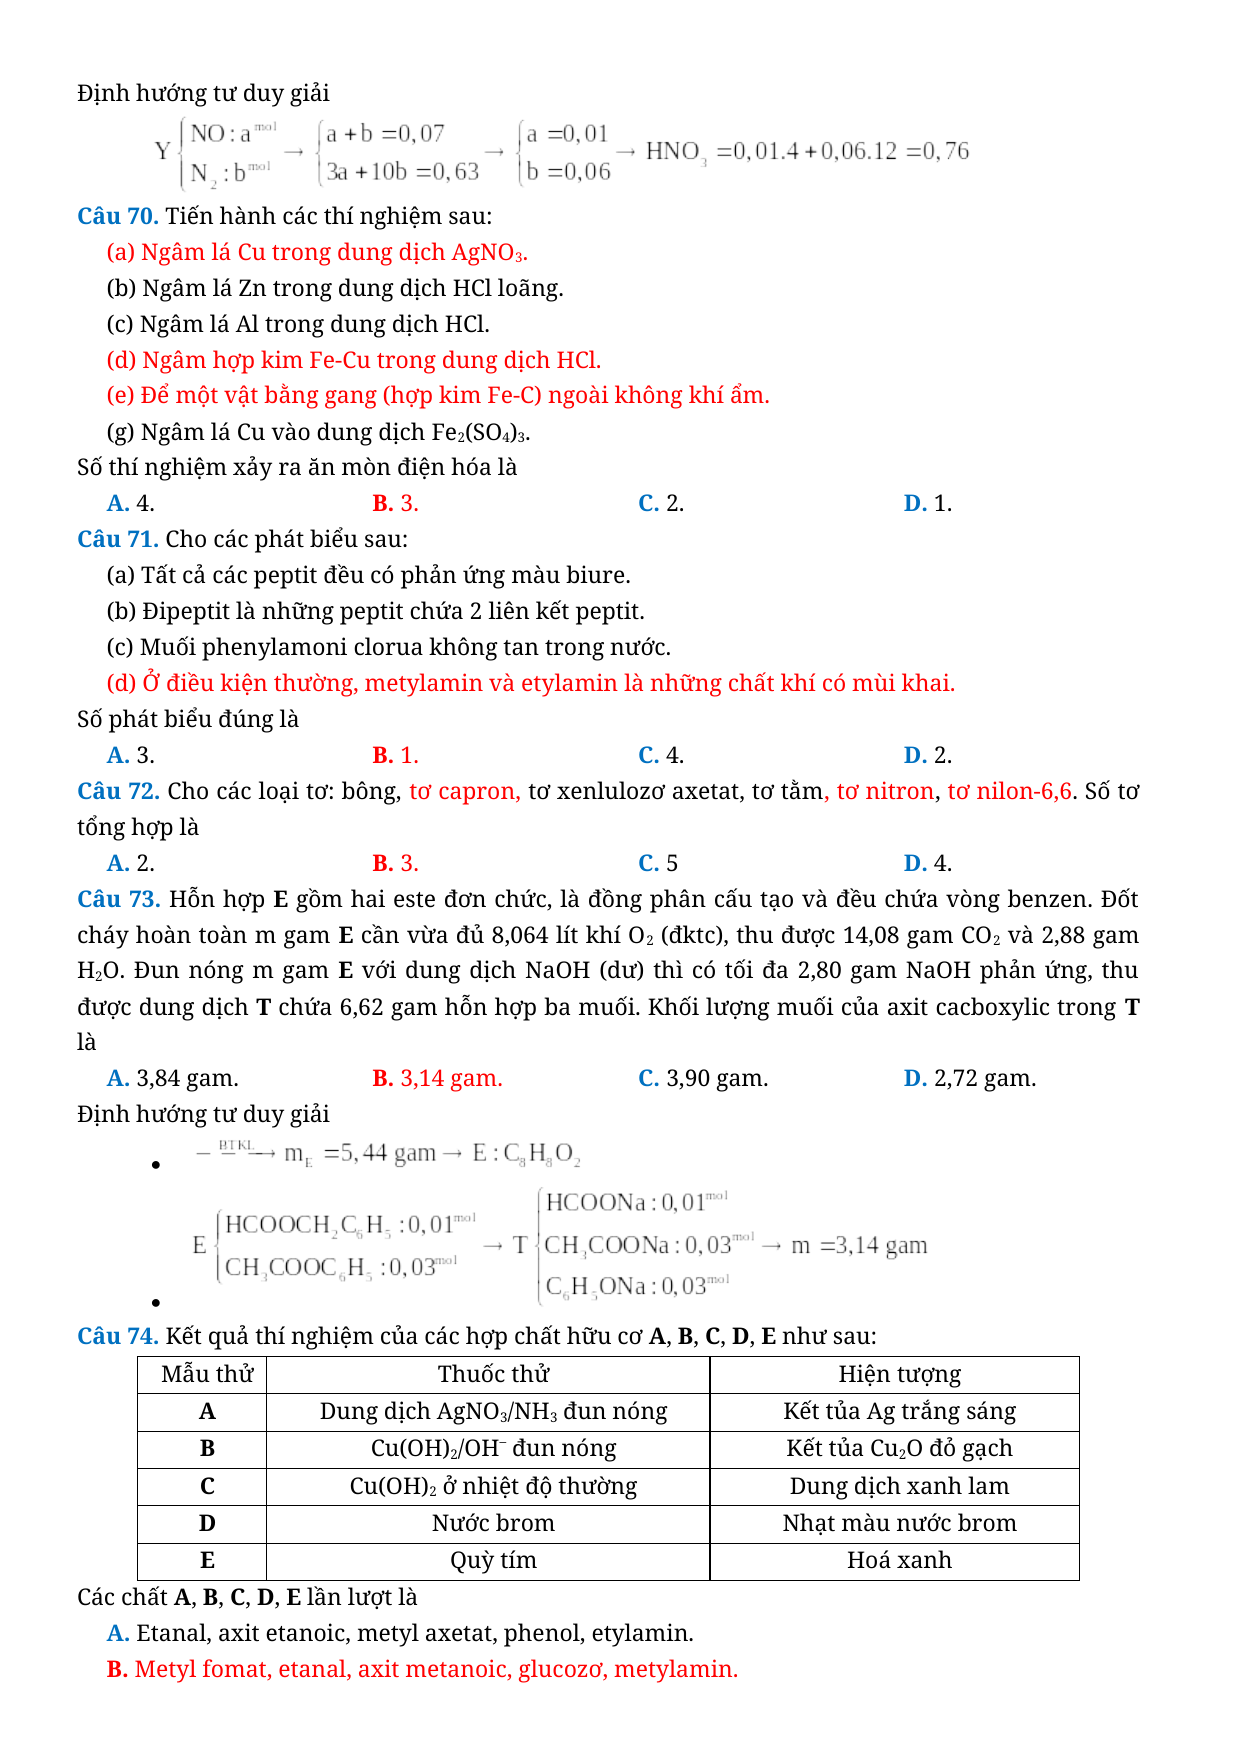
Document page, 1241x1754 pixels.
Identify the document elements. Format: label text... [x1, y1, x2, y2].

table_header Hiện tượng [711, 1357, 1079, 1393]
text A. Etanal, axit etanoic, metyl axetat, phenol, etylamin. [77, 1617, 1140, 1648]
table_header Mẫu thử [138, 1357, 266, 1393]
table_cell B [138, 1432, 266, 1468]
table_cell Dung dịch AgNO3/NH3 đun nóng [267, 1394, 709, 1431]
text Số phát biểu đúng là [77, 703, 1140, 734]
text Định hướng tư duy giải [77, 77, 1140, 108]
text (a) Ngâm lá Cu trong dung dịch AgNO3. [77, 236, 1140, 267]
text Các chất A, B, C, D, E lần lượt là [77, 1581, 1140, 1612]
text A. 3,84 gam. B. 3,14 gam. C. 3,90 gam. D. 2,72 gam. [77, 1062, 1140, 1093]
table_cell Hoá xanh [711, 1544, 1079, 1580]
text (c) Ngâm lá Al trong dung dịch HCl. [77, 308, 1140, 339]
text (g) Ngâm lá Cu vào dung dịch Fe2(SO4)3. [77, 415, 1140, 447]
text Định hướng tư duy giải [77, 1098, 1140, 1129]
table_cell C [138, 1469, 266, 1505]
table_cell Cu(OH)2/OH– đun nóng [267, 1432, 709, 1468]
text (c) Muối phenylamoni clorua không tan trong nước. [77, 631, 1140, 662]
table_header Thuốc thử [267, 1357, 709, 1393]
text A. 4. B. 3. C. 2. D. 1. [77, 487, 1140, 518]
text A. 2. B. 3. C. 5 D. 4. [77, 847, 1140, 878]
text A. 3. B. 1. C. 4. D. 2. [77, 739, 1140, 770]
text (b) Ngâm lá Zn trong dung dịch HCl loãng. [77, 272, 1140, 303]
text Câu 71. Cho các phát biểu sau: [77, 523, 1140, 554]
table_cell A [138, 1394, 266, 1431]
table_cell Quỳ tím [267, 1544, 709, 1580]
text (b) Đipeptit là những peptit chứa 2 liên kết peptit. [77, 595, 1140, 626]
text (d) Ở điều kiện thường, metylamin và etylamin là những chất khí có mùi khai. [77, 667, 1140, 698]
text Câu 73. Hỗn hợp E gồm hai este đơn chức, là đồng phân cấu tạo và đều chứa vòng benzen. Đốt cháy hoàn toàn m gam E cần vừa đủ 8,064 lít khí O2 (đktc), thu được 14,08 gam CO2 và 2,88 gam H2O. Đun nóng m gam E với dung dịch NaOH (dư) thì có tối đa 2,80 gam NaOH phản ứng, thu được dung dịch T chứa 6,62 gam hỗn hợp ba muối. Khối lượng muối của axit cacboxylic trong T là [77, 883, 1140, 1058]
text (a) Tất cả các peptit đều có phản ứng màu biure. [77, 559, 1140, 590]
table_cell D [138, 1506, 266, 1542]
text Câu 74. Kết quả thí nghiệm của các hợp chất hữu cơ A, B, C, D, E như sau: [77, 1320, 1140, 1351]
table_cell Dung dịch xanh lam [711, 1469, 1079, 1505]
table_cell Kết tủa Cu2O đỏ gạch [711, 1432, 1079, 1468]
table_cell Nước brom [267, 1506, 709, 1542]
text (e) Để một vật bằng gang (hợp kim Fe-C) ngoài không khí ẩm. [77, 379, 1140, 411]
text Câu 72. Cho các loại tơ: bông, tơ capron, tơ xenlulozơ axetat, tơ tằm, tơ nitron, tơ nilon-6,6. Số tơ tổng hợp là [77, 775, 1140, 842]
text Số thí nghiệm xảy ra ăn mòn điện hóa là [77, 451, 1140, 483]
text B. Metyl fomat, etanal, axit metanoic, glucozơ, metylamin. [77, 1653, 1140, 1684]
text (d) Ngâm hợp kim Fe-Cu trong dung dịch HCl. [77, 343, 1140, 375]
table_cell E [138, 1544, 266, 1580]
table_cell Nhạt màu nước brom [711, 1506, 1079, 1542]
table_cell Cu(OH)2 ở nhiệt độ thường [267, 1469, 709, 1505]
table_cell Kết tủa Ag trắng sáng [711, 1394, 1079, 1431]
text Câu 70. Tiến hành các thí nghiệm sau: [77, 200, 1140, 231]
